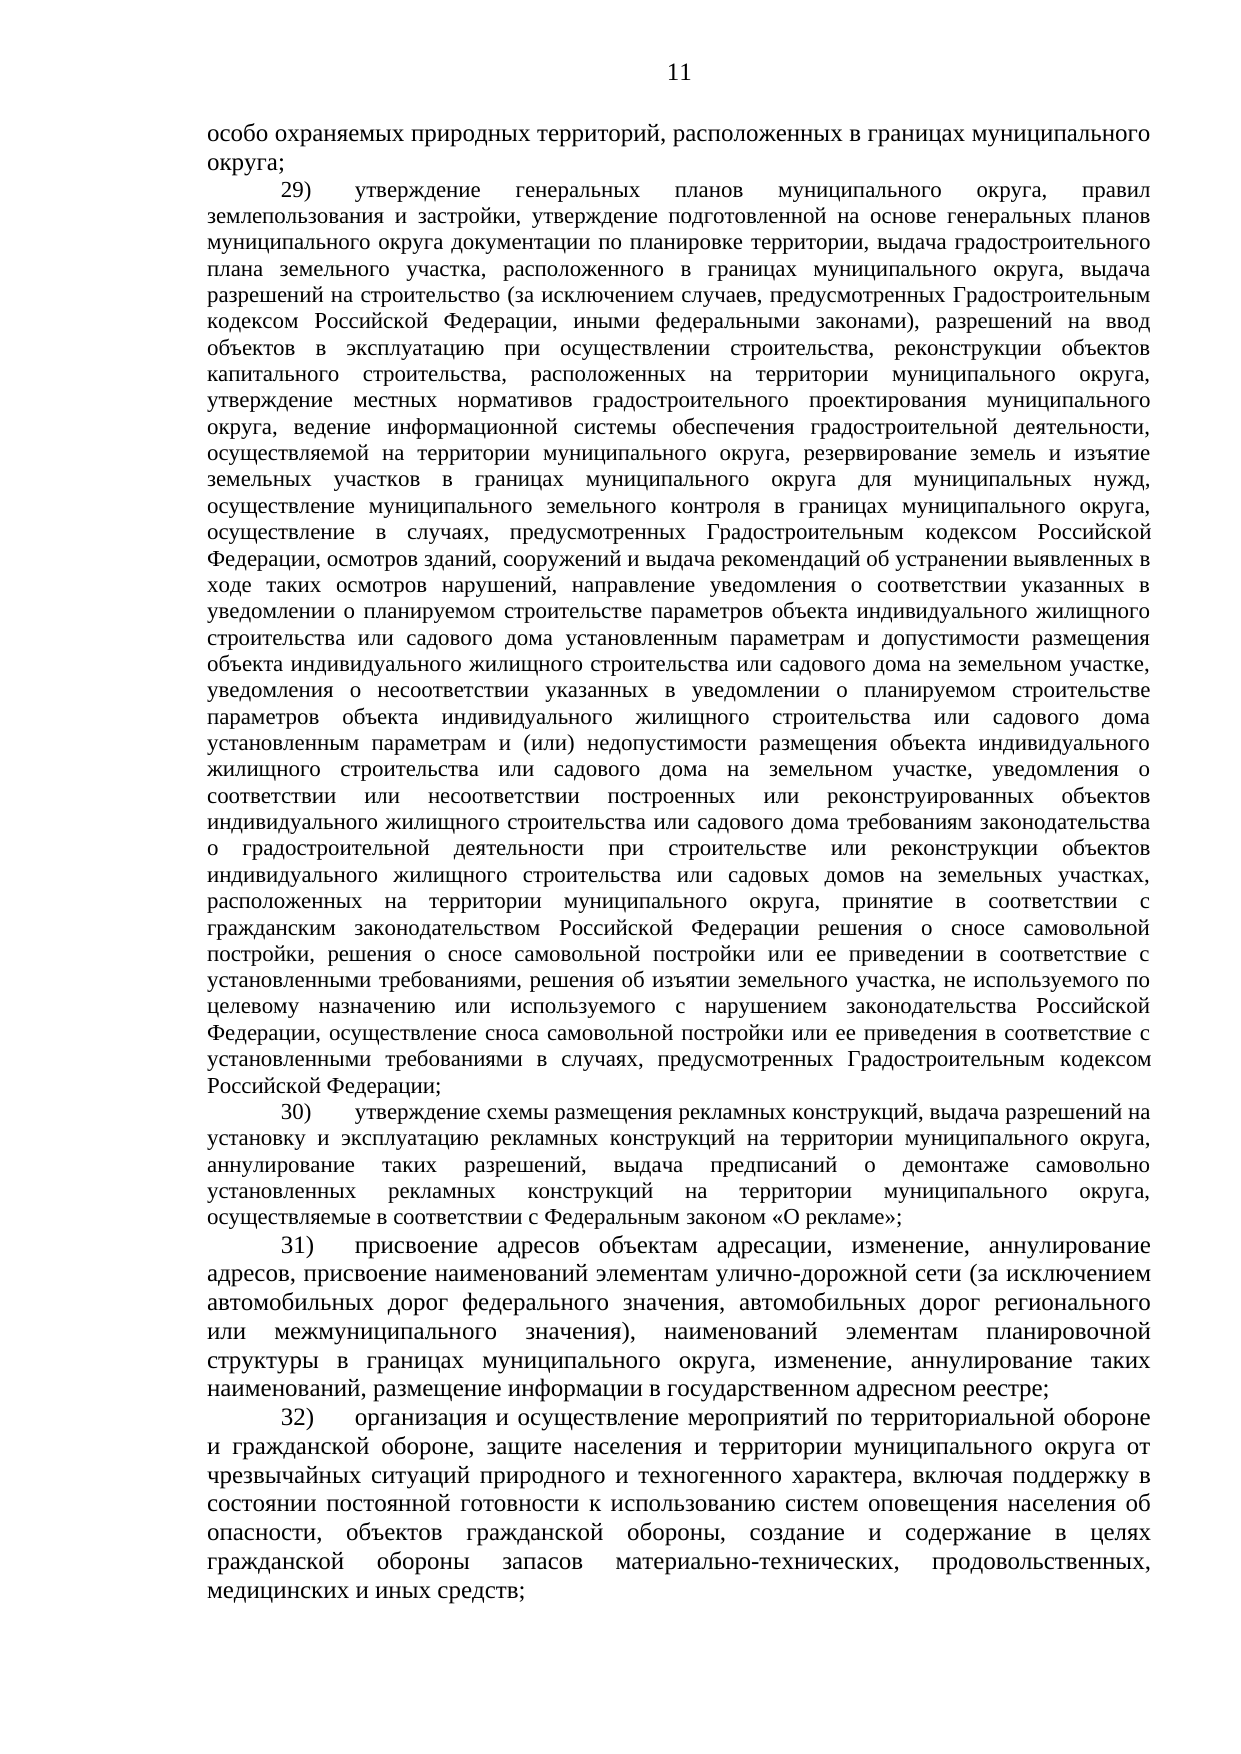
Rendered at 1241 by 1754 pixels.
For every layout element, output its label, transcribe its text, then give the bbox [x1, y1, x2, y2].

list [207, 118, 1152, 176]
list присвоение адресов объектам адресации, изменение, аннулирование адресов, присвоение наименований элементам улично-дорожной сети (за исключением автомобильных дорог федерального значения, автомобильных дорог регионального или межмуниципального значения), наименований элементам планировочной структуры в границах муниципального округа, изменение, аннулирование таких наименований, размещение информации в государственном адресном реестре; [207, 1230, 1152, 1402]
list утверждение генеральных планов муниципального округа, правил землепользования и застройки, утверждение подготовленной на основе генеральных планов муниципального округа документации по планировке территории, выдача градостроительного плана земельного участка, расположенного в границах муниципального округа, выдача разрешений на строительство (за исключением случаев, предусмотренных Градостроительным кодексом Российской Федерации, иными федеральными законами), разрешений на ввод объектов в эксплуатацию при осуществлении строительства, реконструкции объектов капитального строительства, расположенных на территории муниципального округа, утверждение местных нормативов градостроительного проектирования муниципального округа, ведение информационной системы обеспечения градостроительной деятельности, осуществляемой на территории муниципального округа, резервирование земель и изъятие земельных участков в границах муниципального округа для муниципальных нужд, осуществление муниципального земельного контроля в границах муниципального округа, осуществление в случаях, предусмотренных Градостроительным кодексом Российской Федерации, осмотров зданий, сооружений и выдача рекомендаций об устранении выявленных в ходе таких осмотров нарушений, направление уведомления о соответствии указанных в уведомлении о планируемом строительстве параметров объекта индивидуального жилищного строительства или садового дома установленным параметрам и допустимости размещения объекта индивидуального жилищного строительства или садового дома на земельном участке, уведомления о несоответствии указанных в уведомлении о планируемом строительстве параметров объекта индивидуального жилищного строительства или садового дома установленным параметрам и (или) недопустимости размещения объекта индивидуального жилищного строительства или садового дома на земельном участке, уведомления о соответствии или несоответствии построенных или реконструированных объектов индивидуального жилищного строительства или садового дома требованиям законодательства о градостроительной деятельности при строительстве или реконструкции объектов индивидуального жилищного строительства или садовых домов на земельных участках, расположенных на территории муниципального округа, принятие в соответствии с гражданским законодательством Российской Федерации решения о сносе самовольной постройки, решения о сносе самовольной постройки или ее приведении в соответствие с установленными требованиями, решения об изъятии земельного участка, не используемого по целевому назначению или используемого с нарушением законодательства Российской Федерации, осуществление сноса самовольной постройки или ее приведения в соответствие с установленными требованиями в случаях, предусмотренных Градостроительным кодексом Российской Федерации; [207, 176, 1152, 1098]
list организация и осуществление мероприятий по территориальной обороне и гражданской обороне, защите населения и территории муниципального округа от чрезвычайных ситуаций природного и техногенного характера, включая поддержку в состоянии постоянной готовности к использованию систем оповещения населения об опасности, объектов гражданской обороны, создание и содержание в целях гражданской обороны запасов материально-технических, продовольственных, медицинских и иных средств; [207, 1402, 1152, 1603]
list утверждение схемы размещения рекламных конструкций, выдача разрешений на установку и эксплуатацию рекламных конструкций на территории муниципального округа, аннулирование таких разрешений, выдача предписаний о демонтаже самовольно установленных рекламных конструкций на территории муниципального округа, осуществляемые в соответствии с Федеральным законом «О рекламе»; [207, 1098, 1152, 1230]
